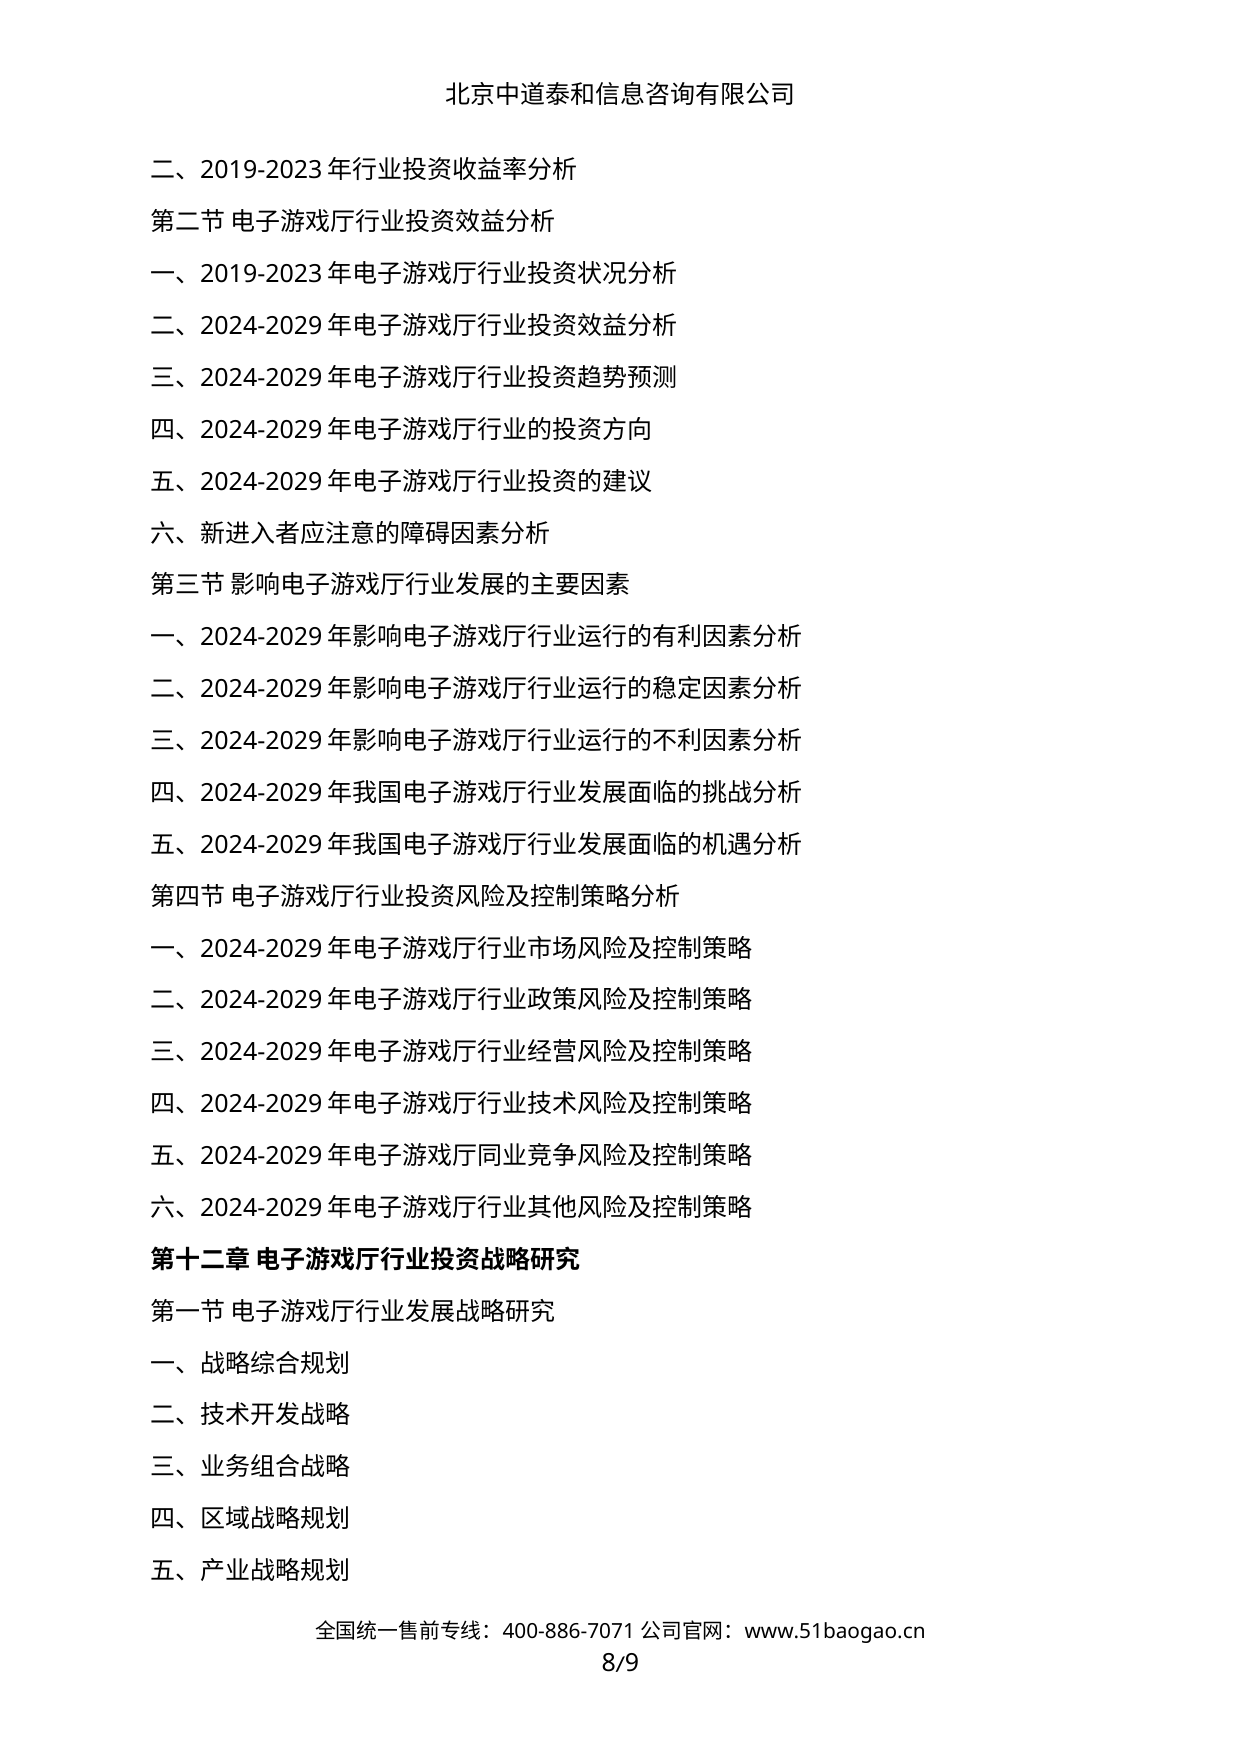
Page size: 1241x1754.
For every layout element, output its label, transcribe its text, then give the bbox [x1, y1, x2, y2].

text 三、2024-2029年电子游戏厅行业经营风险及控制策略 [150, 1032, 1090, 1068]
text 二、2024-2029年电子游戏厅行业政策风险及控制策略 [150, 980, 1090, 1016]
text 二、2024-2029年电子游戏厅行业投资效益分析 [150, 306, 1090, 342]
text 五、2024-2029年我国电子游戏厅行业发展面临的机遇分析 [150, 824, 1090, 861]
text 四、2024-2029年我国电子游戏厅行业发展面临的挑战分析 [150, 772, 1090, 809]
text 三、2024-2029年影响电子游戏厅行业运行的不利因素分析 [150, 721, 1090, 757]
text 二、2019-2023年行业投资收益率分析 [150, 150, 1090, 186]
text 二、2024-2029年影响电子游戏厅行业运行的稳定因素分析 [150, 669, 1090, 705]
text 四、2024-2029年电子游戏厅行业的投资方向 [150, 409, 1090, 446]
text 第三节 影响电子游戏厅行业发展的主要因素 [150, 565, 1090, 601]
text 五、2024-2029年电子游戏厅行业投资的建议 [150, 461, 1090, 497]
text 一、战略综合规划 [150, 1343, 1090, 1379]
text 第四节 电子游戏厅行业投资风险及控制策略分析 [150, 876, 1090, 912]
text 第二节 电子游戏厅行业投资效益分析 [150, 202, 1090, 238]
text 四、2024-2029年电子游戏厅行业技术风险及控制策略 [150, 1084, 1090, 1120]
text 三、2024-2029年电子游戏厅行业投资趋势预测 [150, 357, 1090, 394]
text 第一节 电子游戏厅行业发展战略研究 [150, 1291, 1090, 1327]
text 一、2019-2023年电子游戏厅行业投资状况分析 [150, 254, 1090, 290]
text 二、技术开发战略 [150, 1395, 1090, 1431]
text 五、产业战略规划 [150, 1551, 1090, 1587]
text 一、2024-2029年电子游戏厅行业市场风险及控制策略 [150, 928, 1090, 964]
text 四、区域战略规划 [150, 1499, 1090, 1535]
text 第十二章 电子游戏厅行业投资战略研究 [150, 1239, 1090, 1276]
text 一、2024-2029年影响电子游戏厅行业运行的有利因素分析 [150, 617, 1090, 653]
text 六、新进入者应注意的障碍因素分析 [150, 513, 1090, 549]
text 五、2024-2029年电子游戏厅同业竞争风险及控制策略 [150, 1136, 1090, 1172]
text 三、业务组合战略 [150, 1447, 1090, 1483]
text 六、2024-2029年电子游戏厅行业其他风险及控制策略 [150, 1187, 1090, 1224]
